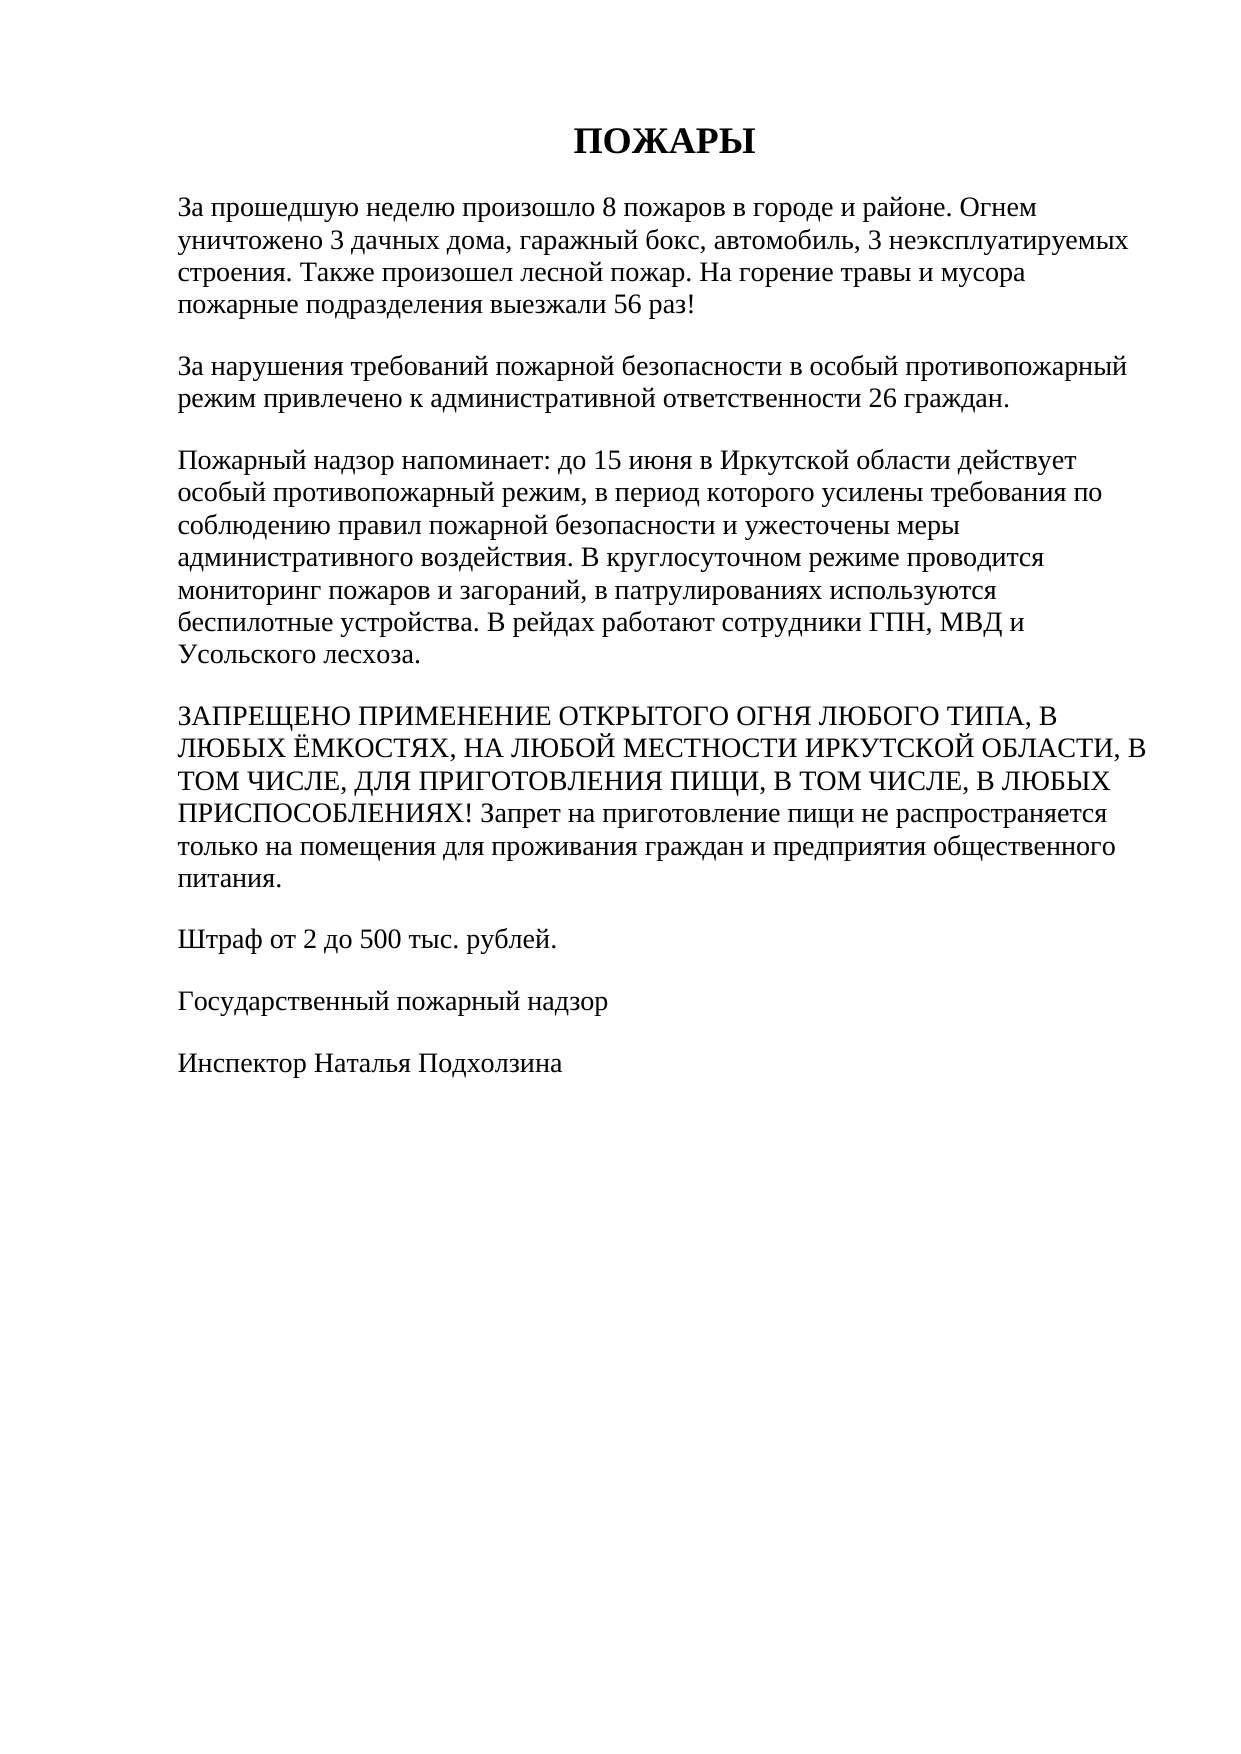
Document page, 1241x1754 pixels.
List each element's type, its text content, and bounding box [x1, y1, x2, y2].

text Государственный пожарный надзор [177, 984, 1152, 1017]
text Пожарный надзор напоминает: до 15 июня в Иркутской области действует особый противопожарный режим, в период которого усилены требования по соблюдению правил пожарной безопасности и ужесточены меры административного воздействия. В круглосуточном режиме проводится мониторинг пожаров и загораний, в патрулированиях используются беспилотные устройства. В рейдах работают сотрудники ГПН, МВД и Усольского лесхоза. [177, 443, 1152, 670]
text ПОЖАРЫ [177, 118, 1152, 161]
text Штраф от 2 до 500 тыс. рублей. [177, 923, 1152, 955]
text За прошедшую неделю произошло 8 пожаров в городе и районе. Огнем уничтожено 3 дачных дома, гаражный бокс, автомобиль, 3 неэксплуатируемых строения. Также произошел лесной пожар. На горение травы и мусора пожарные подразделения выезжали 56 раз! [177, 190, 1152, 320]
text За нарушения требований пожарной безопасности в особый противопожарный режим привлечено к административной ответственности 26 граждан. [177, 349, 1152, 414]
text Инспектор Наталья Подхолзина [177, 1046, 1152, 1078]
text ЗАПРЕЩЕНО ПРИМЕНЕНИЕ ОТКРЫТОГО ОГНЯ ЛЮБОГО ТИПА, В ЛЮБЫХ ЁМКОСТЯХ, НА ЛЮБОЙ МЕСТНОСТИ ИРКУТСКОЙ ОБЛАСТИ, В ТОМ ЧИСЛЕ, ДЛЯ ПРИГОТОВЛЕНИЯ ПИЩИ, В ТОМ ЧИСЛЕ, В ЛЮБЫХ ПРИСПОСОБЛЕНИЯХ! Запрет на приготовление пищи не распространяется только на помещения для проживания граждан и предприятия общественного питания. [177, 699, 1152, 893]
